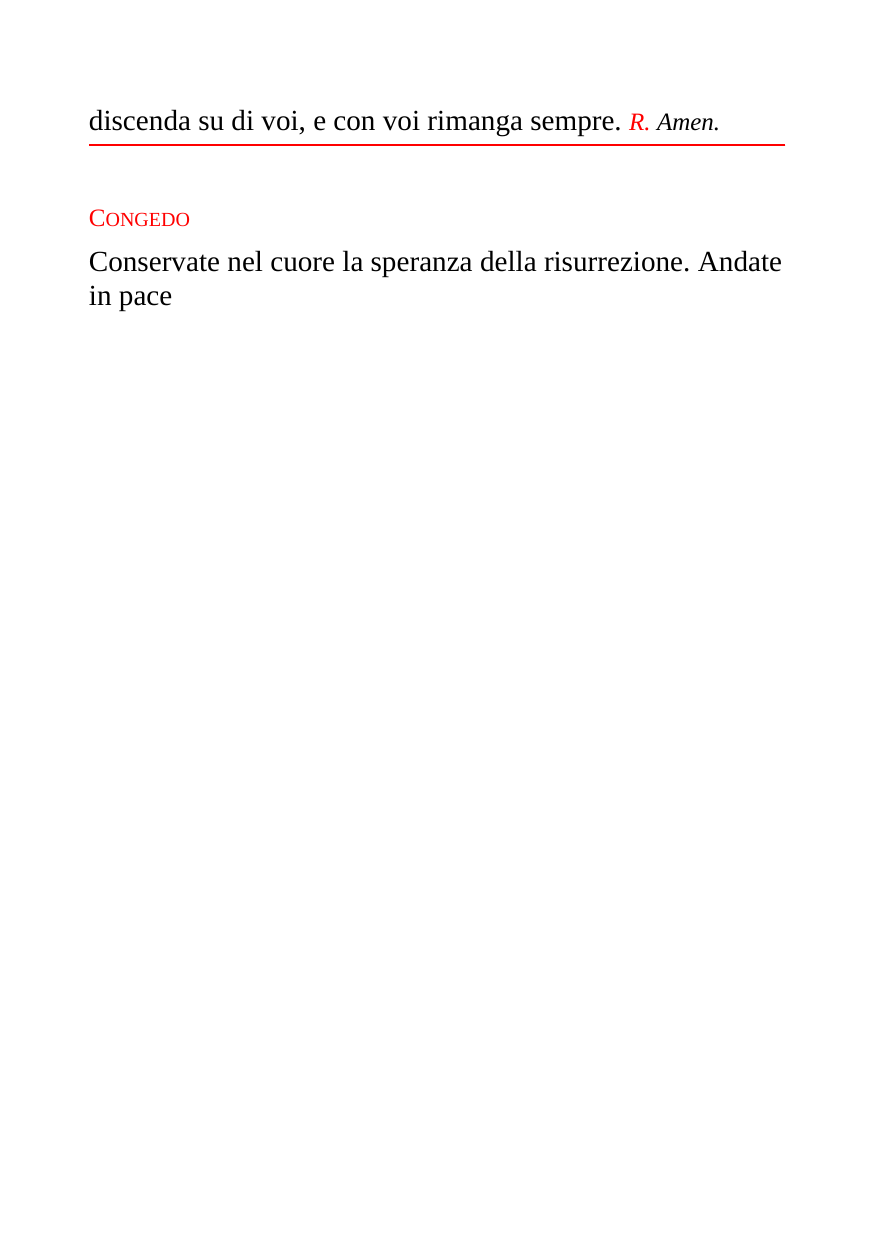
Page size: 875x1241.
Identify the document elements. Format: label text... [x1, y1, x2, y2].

text discenda su di voi, e con voi rimanga sempre. R. Amen. [89, 103, 785, 144]
text Conservate nel cuore la speranza della risurrezione. Andate in pace [89, 244, 785, 311]
text Congedo [89, 203, 785, 232]
